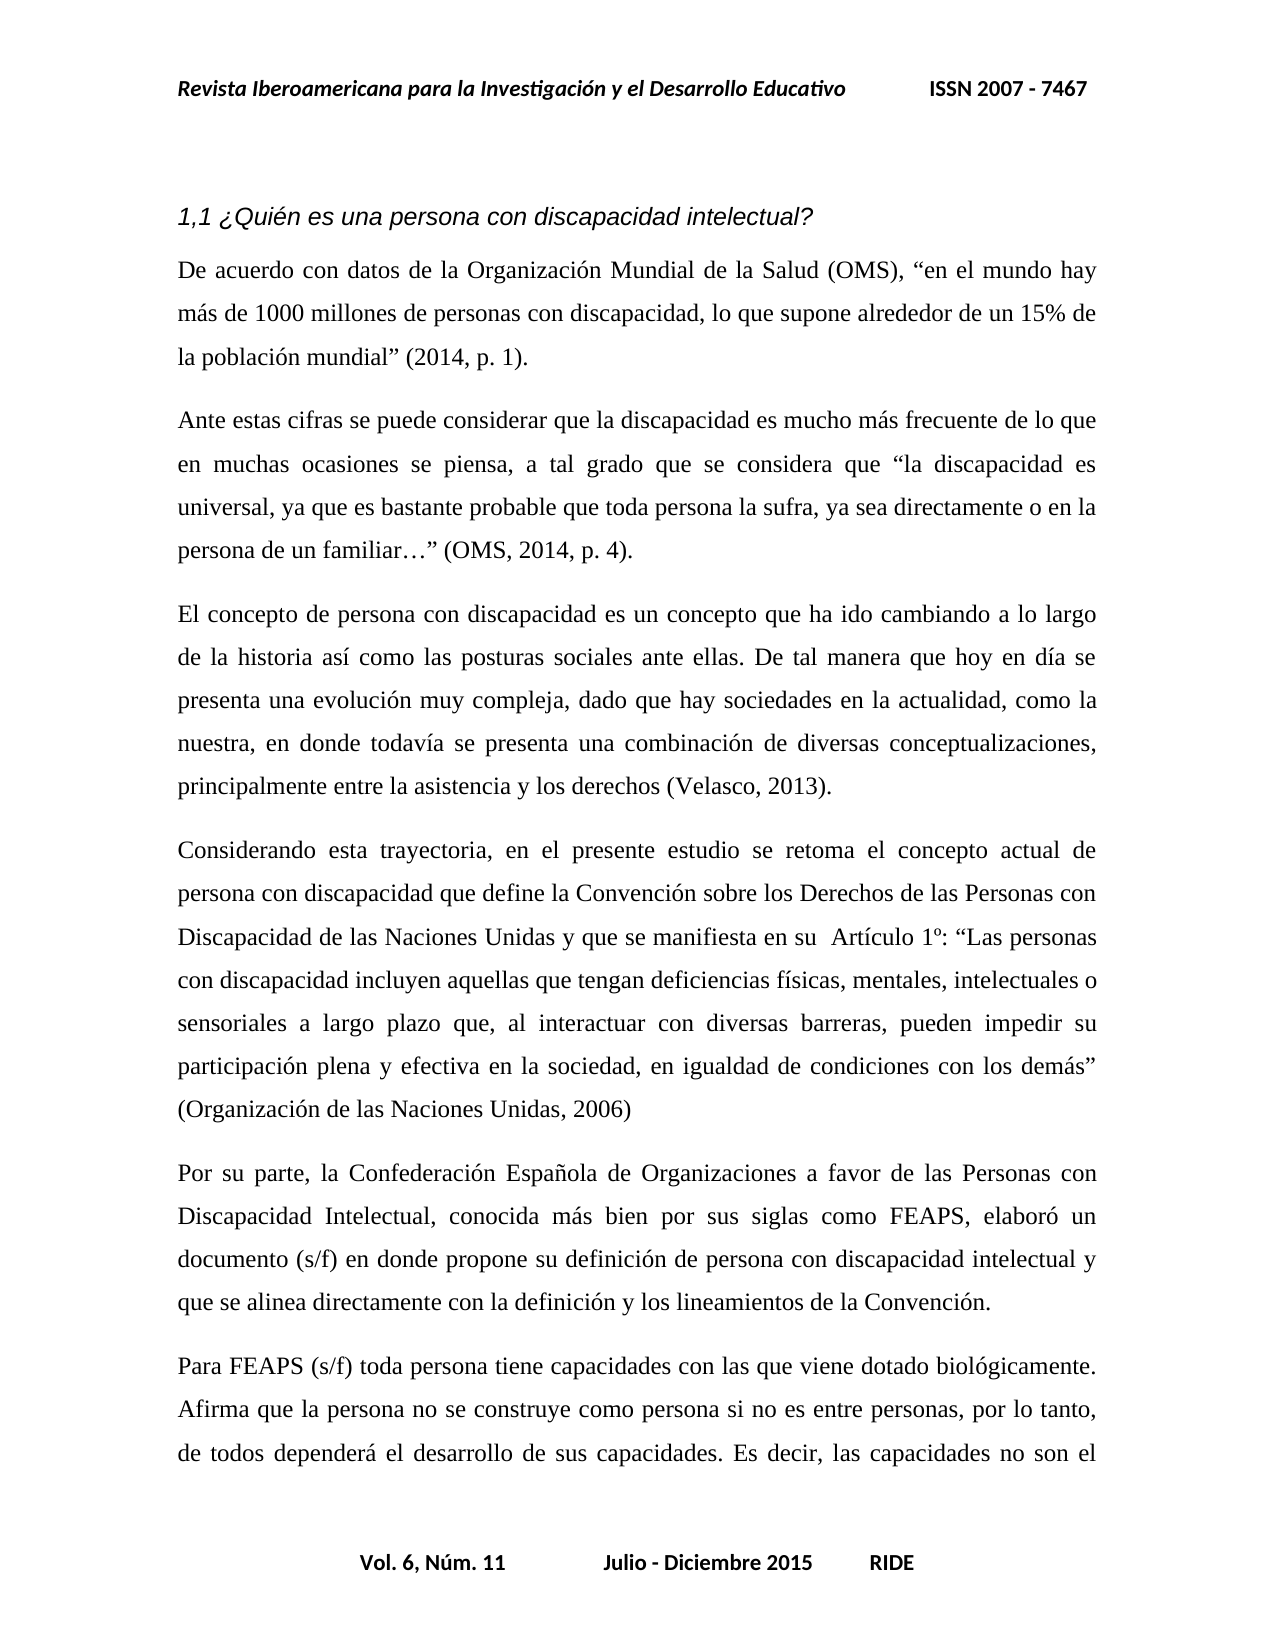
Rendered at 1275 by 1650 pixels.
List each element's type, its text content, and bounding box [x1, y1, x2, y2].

text 1,1 ¿Quién es una persona con discapacidad intelectual? [177, 201, 1098, 230]
text Considerando esta trayectoria, en el presente estudio se retoma el concepto actual de persona con discapacidad que define la Convención sobre los Derechos de las Personas con Discapacidad de las Naciones Unidas y que se manifiesta en su Artículo 1º: “Las personas con discapacidad incluyen aquellas que tengan deficiencias físicas, mentales, intelectuales o sensoriales a largo plazo que, al interactuar con diversas barreras, pueden impedir su participación plena y efectiva en la sociedad, en igualdad de condiciones con los demás” (Organización de las Naciones Unidas, 2006) [177, 835, 1098, 1123]
text Ante estas cifras se puede considerar que la discapacidad es mucho más frecuente de lo que en muchas ocasiones se piensa, a tal grado que se considera que “la discapacidad es universal, ya que es bastante probable que toda persona la sufra, ya sea directamente o en la persona de un familiar…” (OMS, 2014, p. 4). [177, 406, 1098, 564]
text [177, 1351, 1098, 1466]
text Por su parte, la Confederación Española de Organizaciones a favor de las Personas con Discapacidad Intelectual, conocida más bien por sus siglas como FEAPS, elaboró un documento (s/f) en donde propone su definición de persona con discapacidad intelectual y que se alinea directamente con la definición y los lineamientos de la Convención. [177, 1158, 1098, 1316]
text De acuerdo con datos de la Organización Mundial de la Salud (OMS), “en el mundo hay más de 1000 millones de personas con discapacidad, lo que supone alrededor de un 15% de la población mundial” (2014, p. 1). [177, 255, 1098, 370]
text El concepto de persona con discapacidad es un concepto que ha ido cambiando a lo largo de la historia así como las posturas sociales ante ellas. De tal manera que hoy en día se presenta una evolución muy compleja, dado que hay sociedades en la actualidad, como la nuestra, en donde todavía se presenta una combinación de diversas conceptualizaciones, principalmente entre la asistencia y los derechos (Velasco, 2013). [177, 599, 1098, 800]
